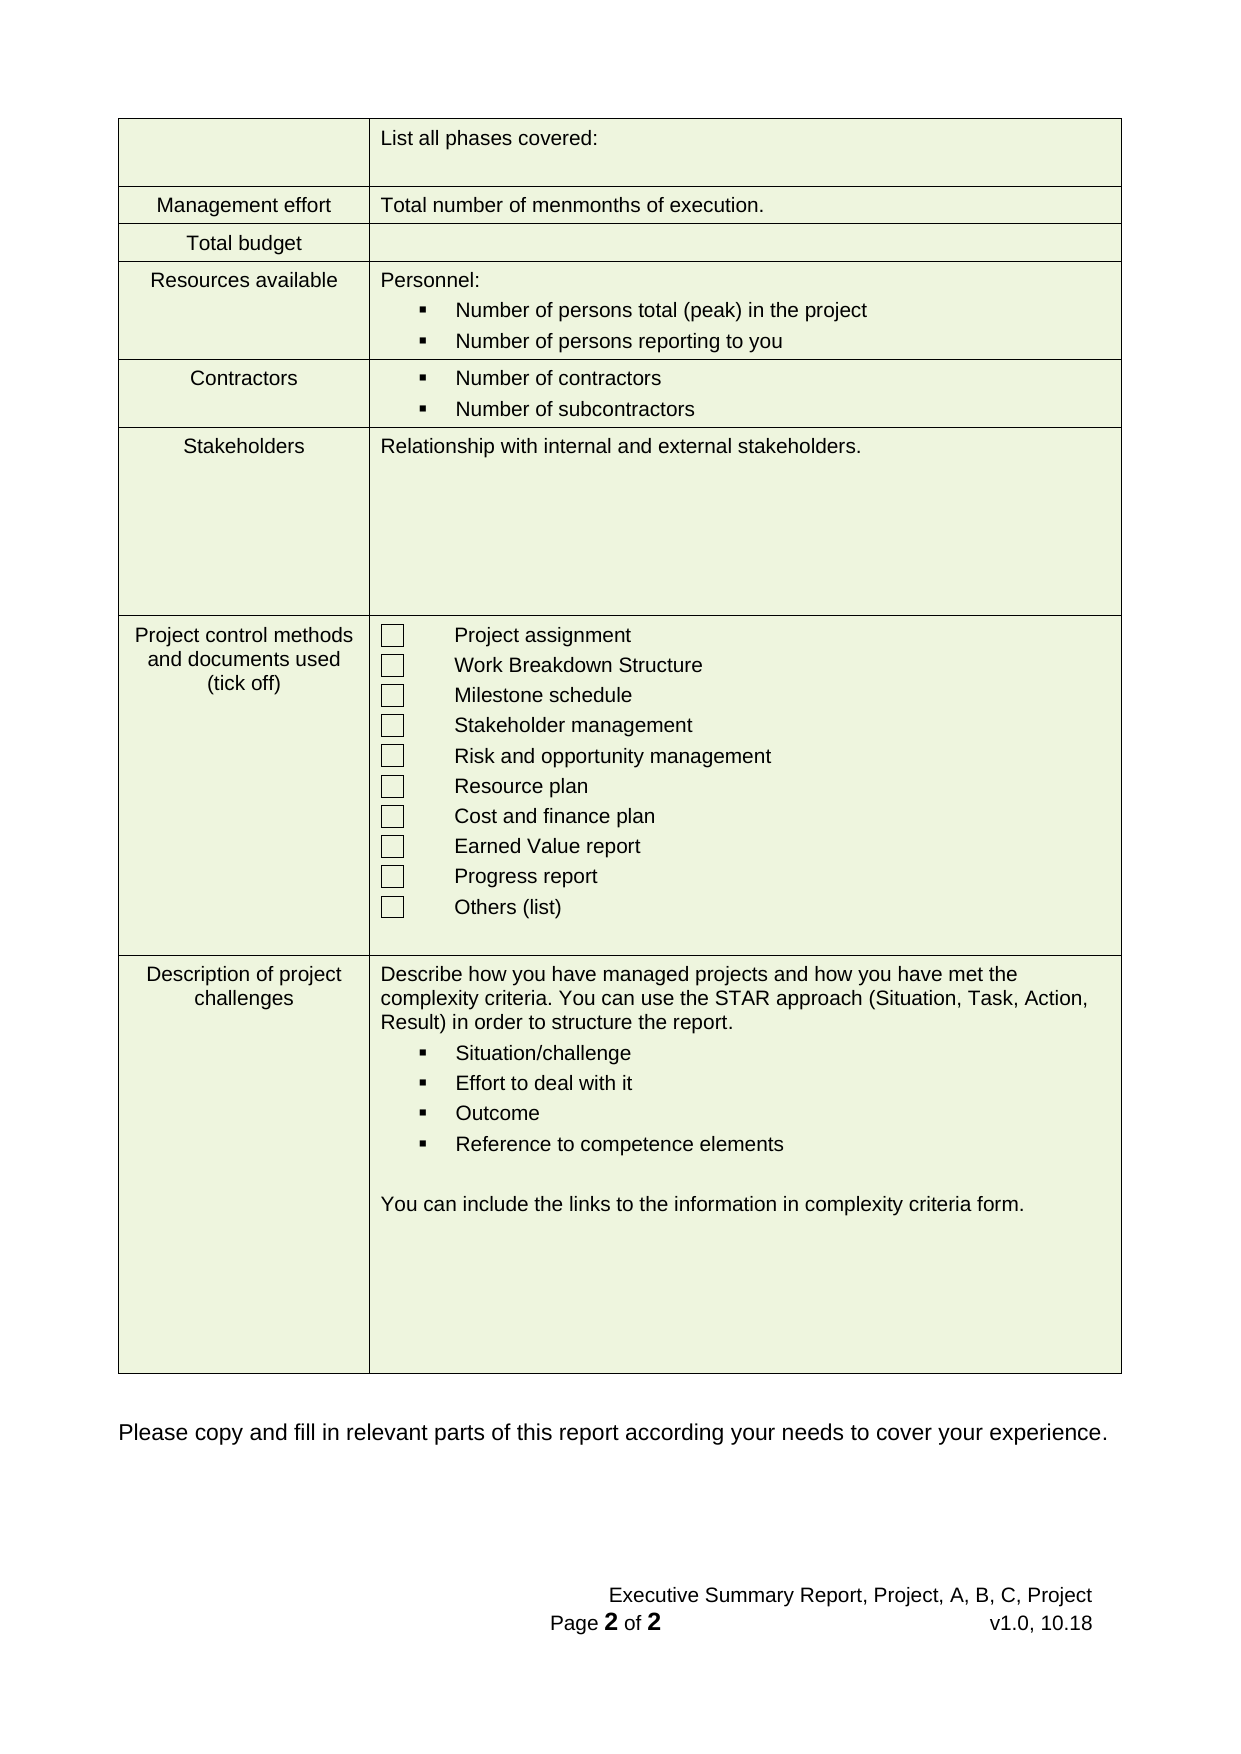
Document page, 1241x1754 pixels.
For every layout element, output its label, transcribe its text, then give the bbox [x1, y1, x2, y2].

table_cell Description of project challenges [119, 956, 369, 1373]
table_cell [370, 119, 1121, 186]
table_cell Stakeholders [119, 428, 369, 615]
table_cell Total number of menmonths of execution. [370, 187, 1121, 223]
table_cell Contractors [119, 360, 369, 427]
table_cell Relationship with internal and external stakeholders. [370, 428, 1121, 615]
table_cell [370, 224, 1121, 261]
text Please copy and fill in relevant parts of this report according your needs to cover your experience. [118, 1419, 1122, 1446]
table_cell Project assignment Work Breakdown Structure Milestone schedule Stakeholder management Risk and opportunity management Resource plan Cost and finance plan Earned Value report Progress report Others (list) [370, 616, 1121, 955]
table_cell Personnel: Number of persons total (peak) in the project Number of persons reporting to you [370, 262, 1121, 359]
table_cell Number of contractors Number of subcontractors [370, 360, 1121, 427]
table_cell Describe how you have managed projects and how you have met the complexity criteria. You can use the STAR approach (Situation, Task, Action, Result) in order to structure the report. Situation/challenge Effort to deal with it Outcome Reference to competence elements You can include the links to the information in complexity criteria form. [370, 956, 1121, 1373]
table_cell Resources available [119, 262, 369, 359]
table_cell Total budget [119, 224, 369, 261]
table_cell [119, 119, 369, 186]
table_cell Project control methods and documents used (tick off) [119, 616, 369, 955]
table_cell Management effort [119, 187, 369, 223]
